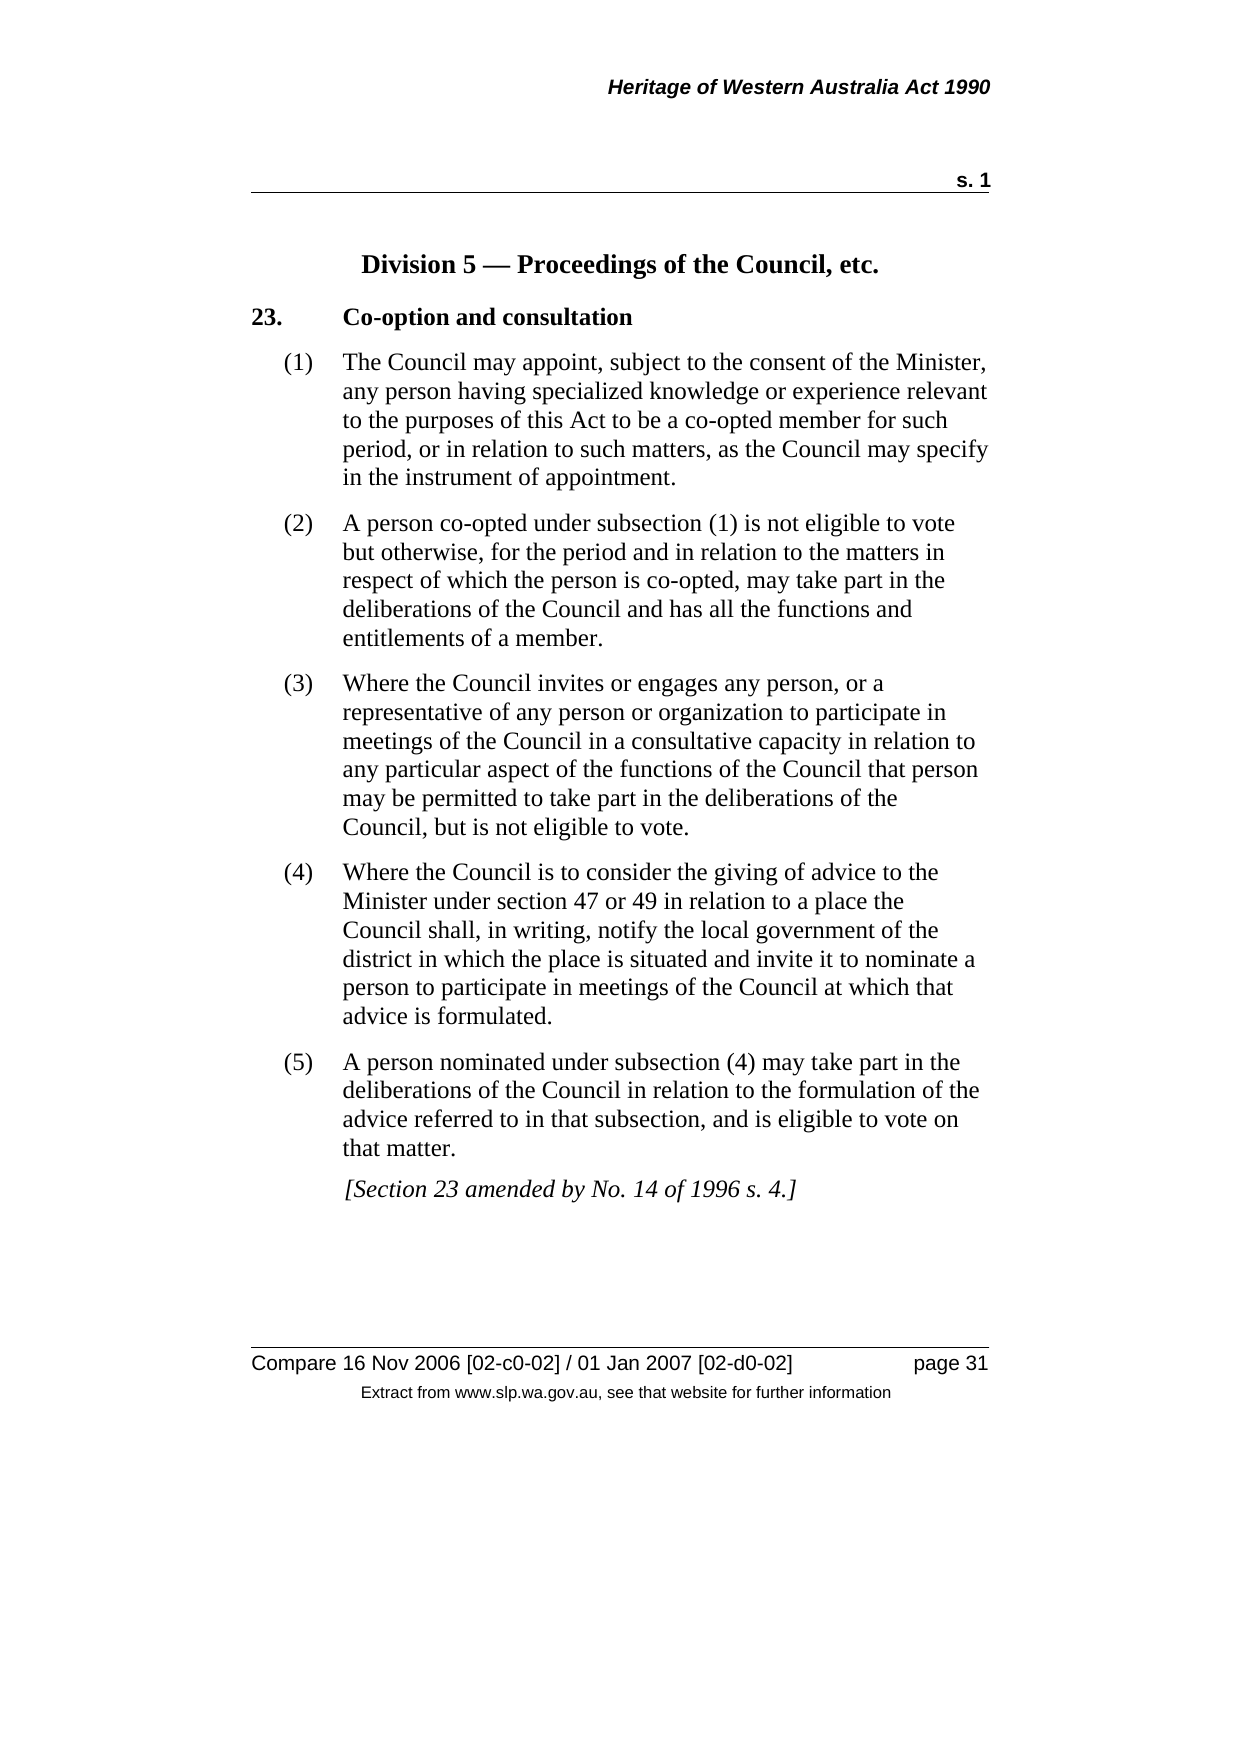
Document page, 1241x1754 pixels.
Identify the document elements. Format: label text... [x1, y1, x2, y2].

text (5) A person nominated under subsection (4) may take part in the deliberations of the Council in relation to the formulation of the advice referred to in that subsection, and is eligible to vote on that matter. [251, 1047, 989, 1162]
text (2) A person co-opted under subsection (1) is not eligible to vote but otherwise, for the period and in relation to the matters in respect of which the person is co-opted, may take part in the deliberations of the Council and has all the functions and entitlements of a member. [251, 508, 989, 652]
subtitle 23. Co-option and consultation [251, 302, 989, 331]
text (1) The Council may appoint, subject to the consent of the Minister, any person having specialized knowledge or experience relevant to the purposes of this Act to be a co-opted member for such period, or in relation to such matters, as the Council may specify in the instrument of appointment. [251, 347, 989, 491]
text [Section 23 amended by No. 14 of 1996 s. 4.] [251, 1174, 989, 1203]
subtitle Division 5 — Proceedings of the Council, etc. [251, 248, 989, 279]
text (3) Where the Council invites or engages any person, or a representative of any person or organization to participate in meetings of the Council in a consultative capacity in relation to any particular aspect of the functions of the Council that person may be permitted to take part in the deliberations of the Council, but is not eligible to vote. [251, 668, 989, 841]
text (4) Where the Council is to consider the giving of advice to the Minister under section 47 or 49 in relation to a place the Council shall, in writing, notify the local government of the district in which the place is situated and invite it to nominate a person to participate in meetings of the Council at which that advice is formulated. [251, 857, 989, 1030]
